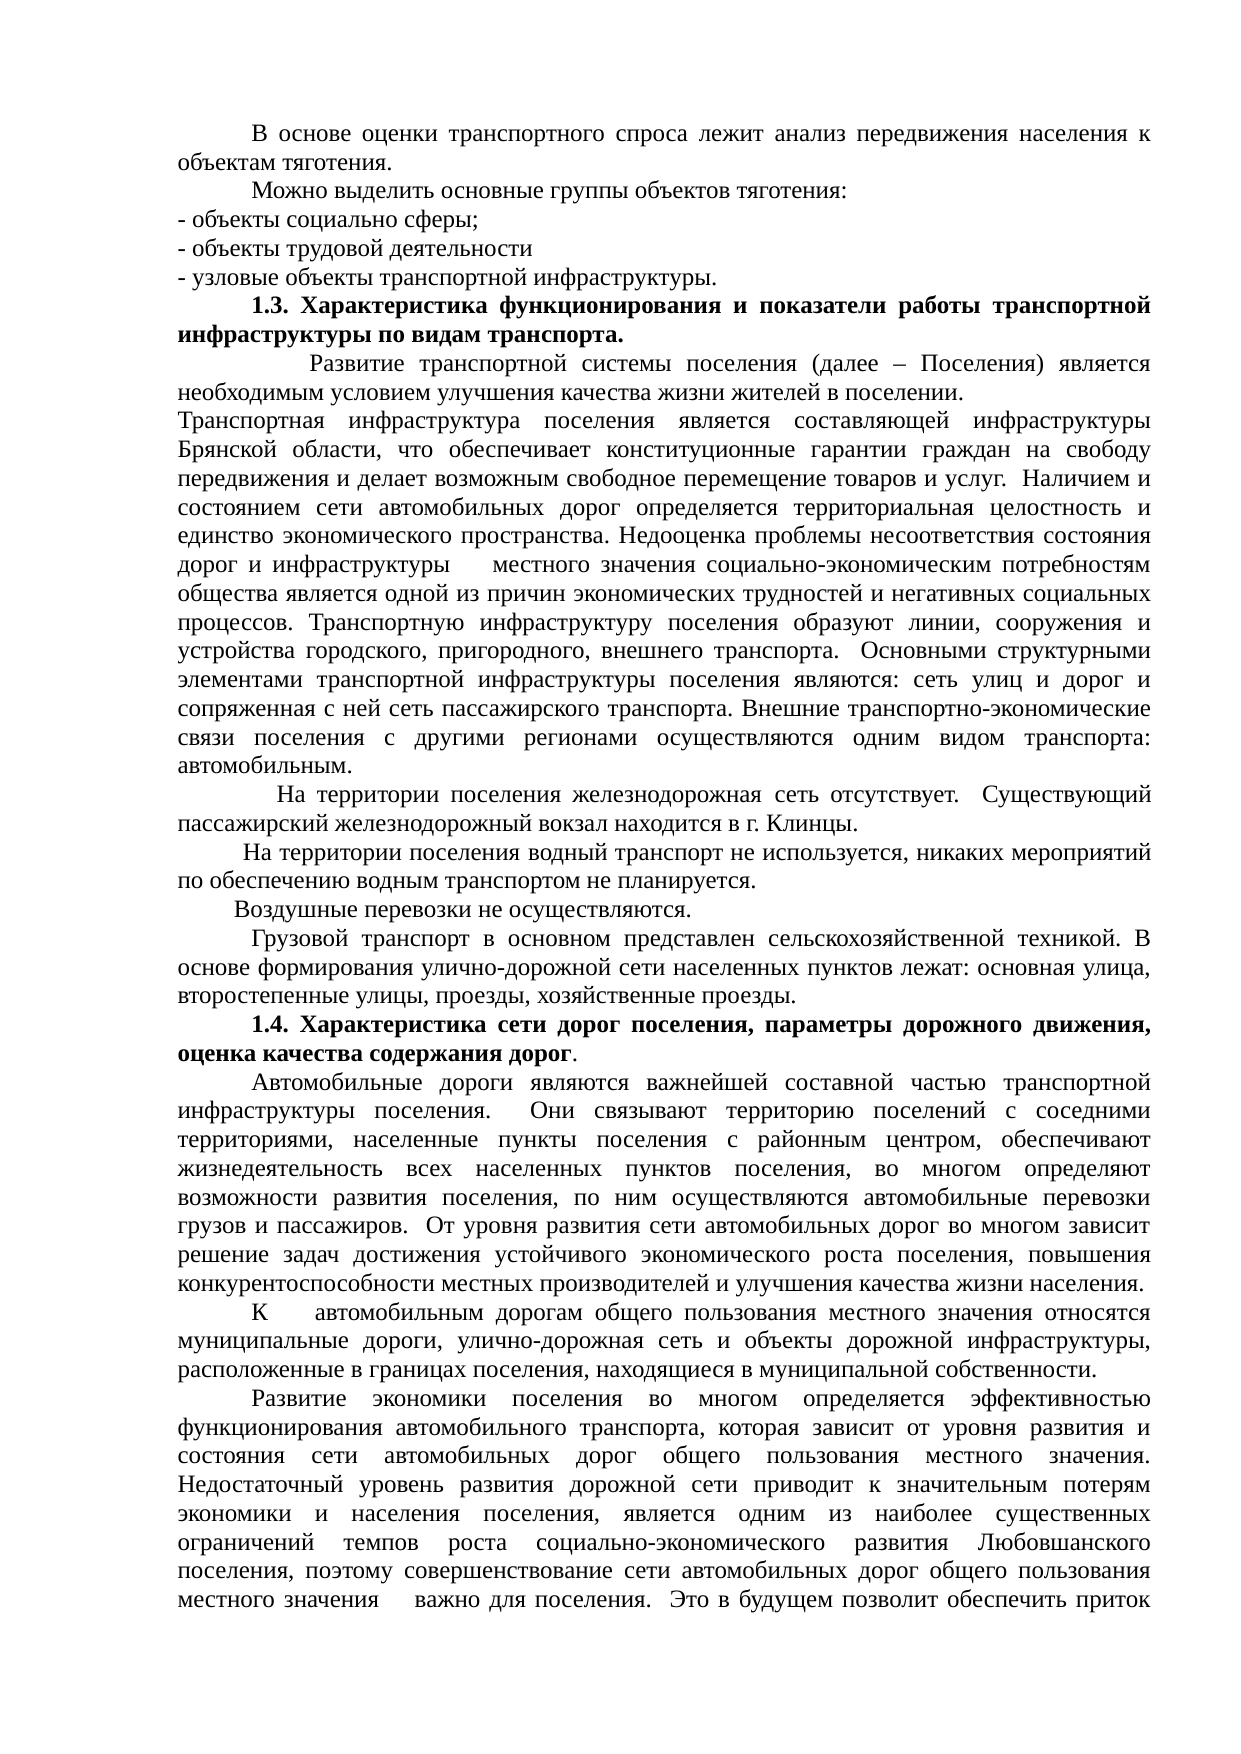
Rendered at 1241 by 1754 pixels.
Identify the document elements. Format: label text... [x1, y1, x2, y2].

text Транспортная инфраструктура поселения является составляющей инфраструктуры Брянской области, что обеспечивает конституционные гарантии граждан на свободу передвижения и делает возможным свободное перемещение товаров и услуг. Наличием и состоянием сети автомобильных дорог определяется территориальная целостность и единство экономического пространства. Недооценка проблемы несоответствия состояния дорог и инфраструктуры местного значения социально-экономическим потребностям общества является одной из причин экономических трудностей и негативных социальных процессов. Транспортную инфраструктуру поселения образуют линии, сооружения и устройства городского, пригородного, внешнего транспорта. Основными структурными элементами транспортной инфраструктуры поселения являются: сеть улиц и дорог и сопряженная с ней сеть пассажирского транспорта. Внешние транспортно-экономические связи поселения с другими регионами осуществляются одним видом транспорта: автомобильным. [177, 406, 1152, 779]
text - узловые объекты транспортной инфраструктуры. [177, 262, 1152, 291]
text 1.3. Характеристика функционирования и показатели работы транспортной инфраструктуры по видам транспорта. [177, 291, 1152, 348]
text В основе оценки транспортного спроса лежит анализ передвижения населения к объектам тяготения. [177, 118, 1152, 176]
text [177, 1383, 1152, 1613]
text Можно выделить основные группы объектов тяготения: [177, 176, 1152, 204]
text К автомобильным дорогам общего пользования местного значения относятся муниципальные дороги, улично-дорожная сеть и объекты дорожной инфраструктуры, расположенные в границах поселения, находящиеся в муниципальной собственности. [177, 1297, 1152, 1383]
text Грузовой транспорт в основном представлен сельскохозяйственной техникой. В основе формирования улично-дорожной сети населенных пунктов лежат: основная улица, второстепенные улицы, проезды, хозяйственные проезды. [177, 923, 1152, 1009]
text На территории поселения железнодорожная сеть отсутствует. Существующий пассажирский железнодорожный вокзал находится в г. Клинцы. [177, 779, 1152, 837]
text Развитие транспортной системы поселения (далее – Поселения) является необходимым условием улучшения качества жизни жителей в поселении. [177, 348, 1152, 406]
text - объекты трудовой деятельности [177, 233, 1152, 262]
text На территории поселения водный транспорт не используется, никаких мероприятий по обеспечению водным транспортом не планируется. [177, 837, 1152, 894]
text Автомобильные дороги являются важнейшей составной частью транспортной инфраструктуры поселения. Они связывают территорию поселений с соседними территориями, населенные пункты поселения с районным центром, обеспечивают жизнедеятельность всех населенных пунктов поселения, во многом определяют возможности развития поселения, по ним осуществляются автомобильные перевозки грузов и пассажиров. От уровня развития сети автомобильных дорог во многом зависит решение задач достижения устойчивого экономического роста поселения, повышения конкурентоспособности местных производителей и улучшения качества жизни населения. [177, 1067, 1152, 1297]
text 1.4. Характеристика сети дорог поселения, параметры дорожного движения, оценка качества содержания дорог. [177, 1009, 1152, 1067]
text - объекты социально сферы; [177, 204, 1152, 233]
text Воздушные перевозки не осуществляются. [177, 894, 1152, 923]
